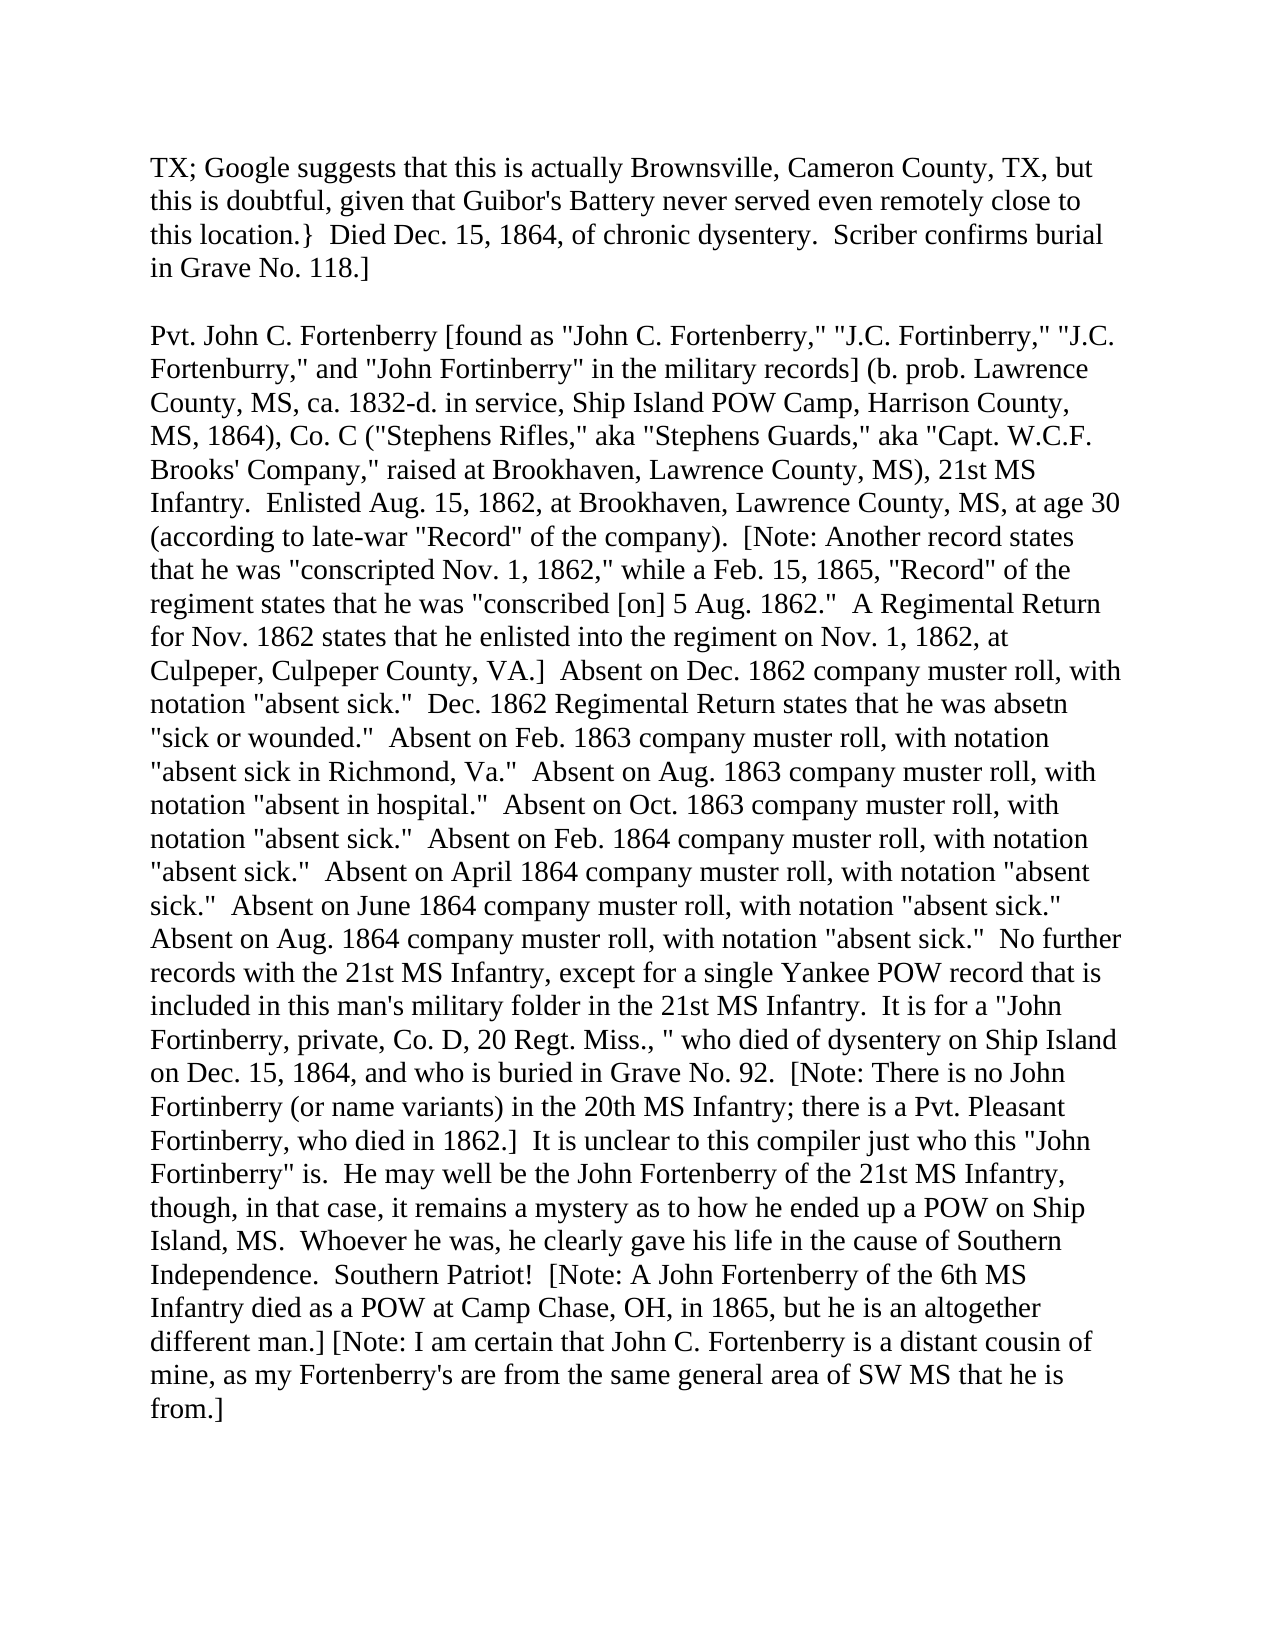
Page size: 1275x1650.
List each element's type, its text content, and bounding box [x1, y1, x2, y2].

text Pvt. John C. Fortenberry [found as "John C. Fortenberry," "J.C. Fortinberry," "J.C. Fortenburry," and "John Fortinberry" in the military records] (b. prob. Lawrence County, MS, ca. 1832-d. in service, Ship Island POW Camp, Harrison County, MS, 1864), Co. C ("Stephens Rifles," aka "Stephens Guards," aka "Capt. W.C.F. Brooks' Company," raised at Brookhaven, Lawrence County, MS), 21st MS Infantry. Enlisted Aug. 15, 1862, at Brookhaven, Lawrence County, MS, at age 30 (according to late-war "Record" of the company). [Note: Another record states that he was "conscripted Nov. 1, 1862," while a Feb. 15, 1865, "Record" of the regiment states that he was "conscribed [on] 5 Aug. 1862." A Regimental Return for Nov. 1862 states that he enlisted into the regiment on Nov. 1, 1862, at Culpeper, Culpeper County, VA.] Absent on Dec. 1862 company muster roll, with notation "absent sick." Dec. 1862 Regimental Return states that he was absetn "sick or wounded." Absent on Feb. 1863 company muster roll, with notation "absent sick in Richmond, Va." Absent on Aug. 1863 company muster roll, with notation "absent in hospital." Absent on Oct. 1863 company muster roll, with notation "absent sick." Absent on Feb. 1864 company muster roll, with notation "absent sick." Absent on April 1864 company muster roll, with notation "absent sick." Absent on June 1864 company muster roll, with notation "absent sick." Absent on Aug. 1864 company muster roll, with notation "absent sick." No further records with the 21st MS Infantry, except for a single Yankee POW record that is included in this man's military folder in the 21st MS Infantry. It is for a "John Fortinberry, private, Co. D, 20 Regt. Miss., " who died of dysentery on Ship Island on Dec. 15, 1864, and who is buried in Grave No. 92. [Note: There is no John Fortinberry (or name variants) in the 20th MS Infantry; there is a Pvt. Pleasant Fortinberry, who died in 1862.] It is unclear to this compiler just who this "John Fortinberry" is. He may well be the John Fortenberry of the 21st MS Infantry, though, in that case, it remains a mystery as to how he ended up a POW on Ship Island, MS. Whoever he was, he clearly gave his life in the cause of Southern Independence. Southern Patriot! [Note: A John Fortenberry of the 6th MS Infantry died as a POW at Camp Chase, OH, in 1865, but he is an altogether different man.] [Note: I am certain that John C. Fortenberry is a distant cousin of mine, as my Fortenberry's are from the same general area of SW MS that he is from.] [150, 318, 1125, 1424]
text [150, 150, 1125, 284]
